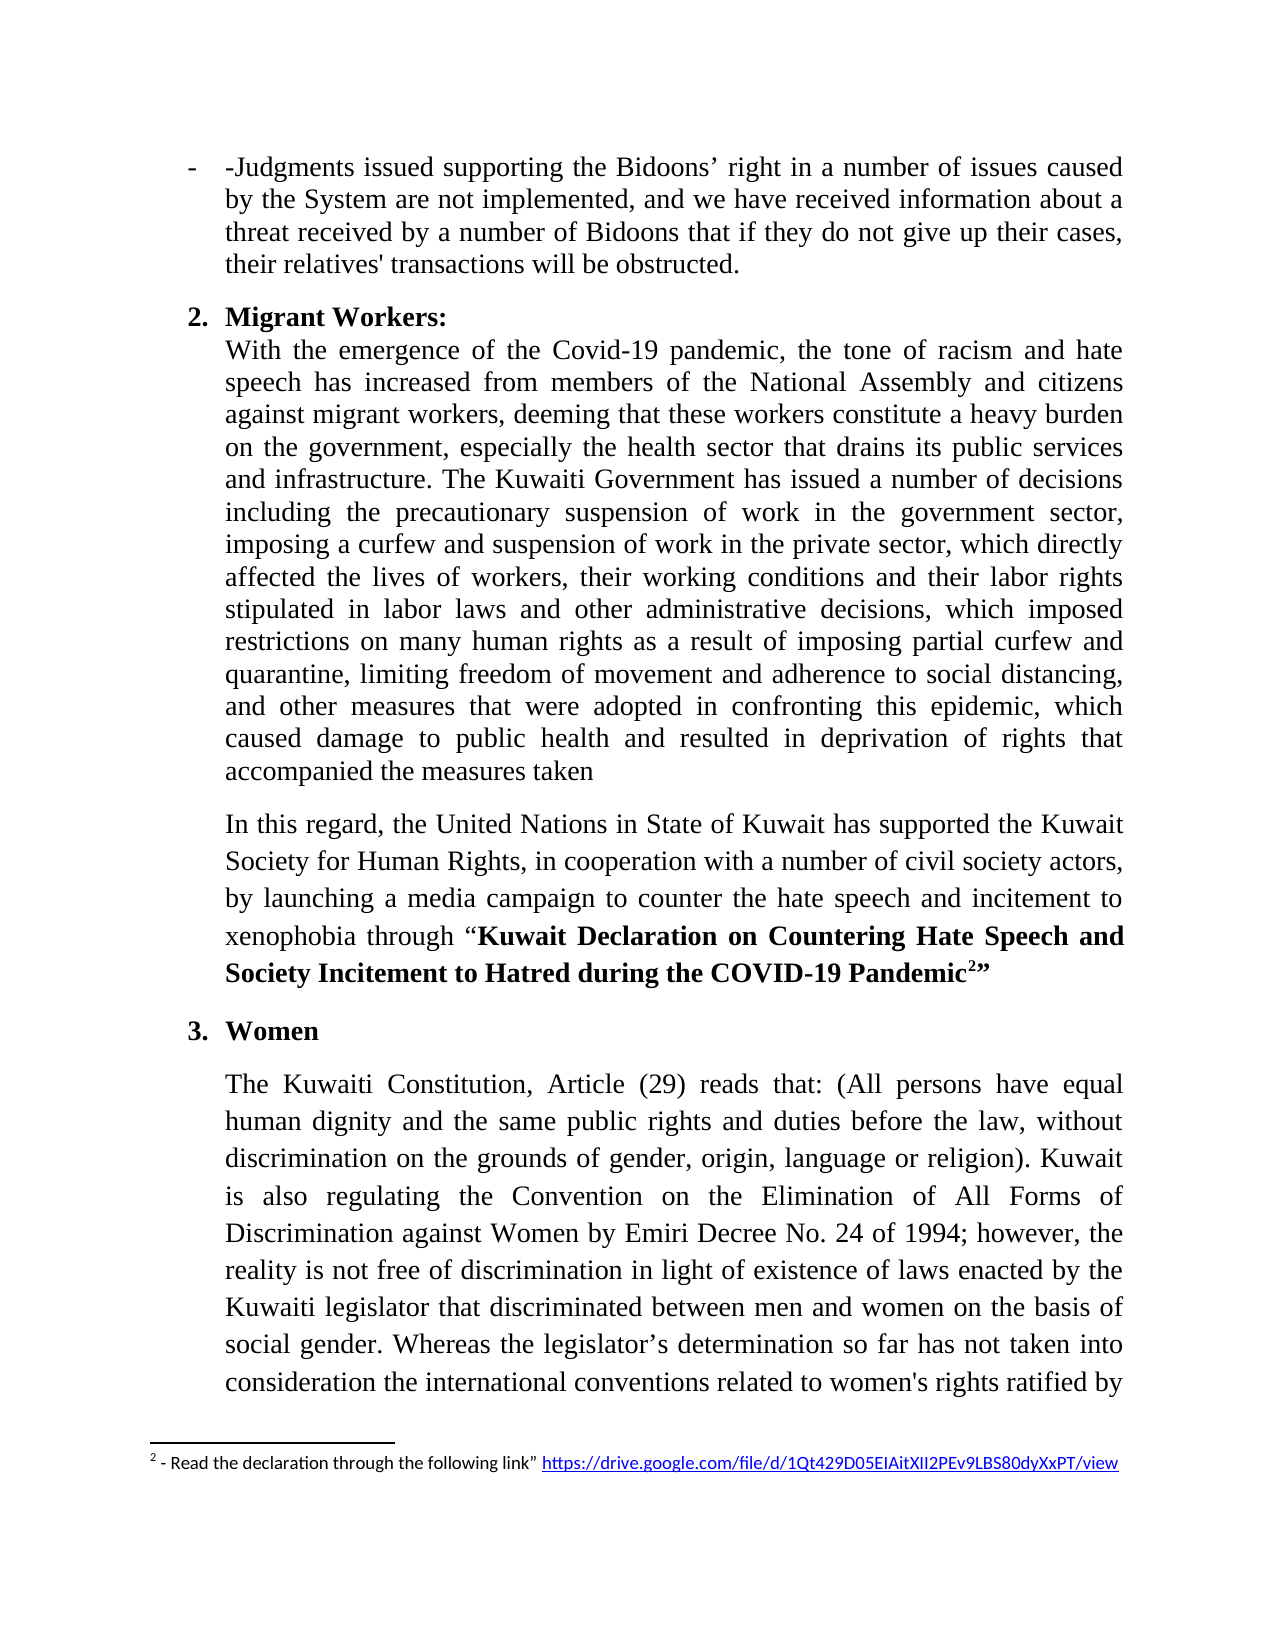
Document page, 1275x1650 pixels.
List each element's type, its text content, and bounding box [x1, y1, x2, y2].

list Migrant Workers: [187, 300, 1125, 333]
list With the emergence of the Covid-19 pandemic, the tone of racism and hate speech has increased from members of the National Assembly and citizens against migrant workers, deeming that these workers constitute a heavy burden on the government, especially the health sector that drains its public services and infrastructure. The Kuwaiti Government has issued a number of decisions including the precautionary suspension of work in the government sector, imposing a curfew and suspension of work in the private sector, which directly affected the lives of workers, their working conditions and their labor rights stipulated in labor laws and other administrative decisions, which imposed restrictions on many human rights as a result of imposing partial curfew and quarantine, limiting freedom of movement and adherence to social distancing, and other measures that were adopted in confronting this epidemic, which caused damage to public health and resulted in deprivation of rights that accompanied the measures taken [225, 333, 1125, 786]
list -Judgments issued supporting the Bidoons’ right in a number of issues caused by the System are not implemented, and we have received information about a threat received by a number of Bidoons that if they do not give up their cases, their relatives' transactions will be obstructed. [187, 150, 1125, 279]
list Women [187, 1014, 1125, 1046]
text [225, 1067, 1125, 1397]
text In this regard, the United Nations in State of Kuwait has supported the Kuwait Society for Human Rights, in cooperation with a number of civil society actors, by launching a media campaign to counter the hate speech and incitement to xenophobia through “Kuwait Declaration on Countering Hate Speech and Society Incitement to Hatred during the COVID-19 Pandemic” [225, 807, 1125, 988]
